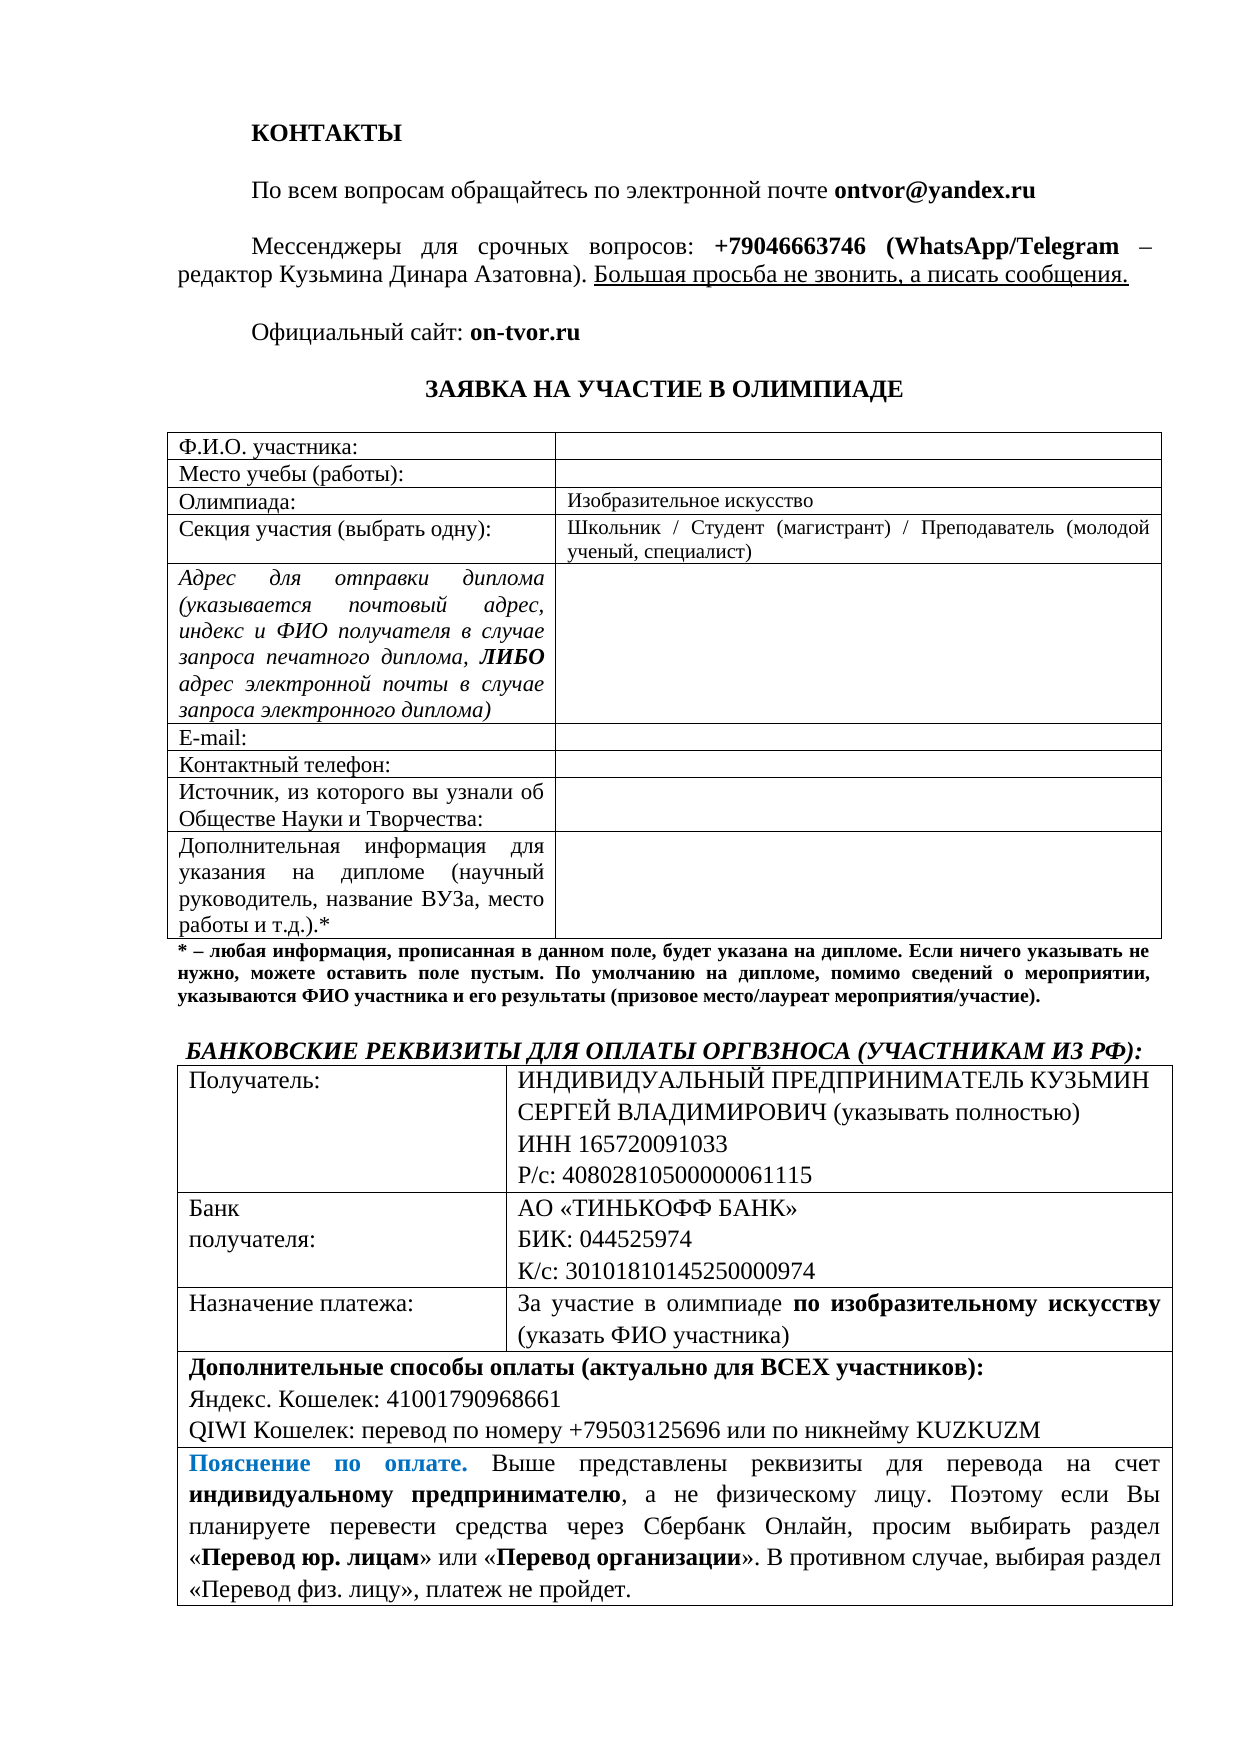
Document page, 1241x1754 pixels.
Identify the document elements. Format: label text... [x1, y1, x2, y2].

table_header [556, 433, 1161, 459]
table_cell Контактный телефон: [168, 751, 555, 777]
table_cell АО «ТИНЬКОФФ БАНК» БИК: 044525974 К/с: 30101810145250000974 [507, 1193, 1172, 1287]
table_cell Изобразительное искусство [556, 488, 1161, 514]
table_cell [556, 832, 1161, 937]
table_cell [556, 724, 1161, 750]
table_cell [556, 460, 1161, 487]
text КОНТАКТЫ [177, 118, 1152, 147]
table_cell Место учебы (работы): [168, 460, 555, 487]
table_cell Адрес для отправки диплома (указывается почтовый адрес, индекс и ФИО получателя в случае запроса печатного диплома, ЛИБО адрес электронной почты в случае запроса электронного диплома) [168, 564, 555, 722]
text ЗАЯВКА НА УЧАСТИЕ В ОЛИМПИАДЕ [177, 374, 1152, 403]
text * – любая информация, прописанная в данном поле, будет указана на дипломе. Если ничего указывать не нужно, можете оставить поле пустым. По умолчанию на дипломе, помимо сведений о мероприятии, указываются ФИО участника и его результаты (призовое место/лауреат мероприятия/участие). [177, 939, 1152, 1007]
table_cell E-mail: [168, 724, 555, 750]
text Официальный сайт: on-tvor.ru [177, 317, 1152, 346]
text По всем вопросам обращайтесь по электронной почте ontvor@yandex.ru [177, 176, 1152, 204]
text БАНКОВСКИЕ РЕКВИЗИТЫ ДЛЯ ОПЛАТЫ ОРГВЗНОСА (УЧАСТНИКАМ ИЗ РФ): [177, 1036, 1152, 1064]
table_header Получатель: [178, 1066, 506, 1192]
table_cell Дополнительные способы оплаты (актуально для ВСЕХ участников): Яндекс. Кошелек: 41001790968661 QIWI Кошелек: перевод по номеру +79503125696 или по никнейму KUZKUZM [178, 1352, 1172, 1447]
table_header Ф.И.О. участника: [168, 433, 555, 459]
table_cell Источник, из которого вы узнали об Обществе Науки и Творчества: [168, 778, 555, 831]
table_cell За участие в олимпиаде по изобразительному искусству (указать ФИО участника) [507, 1288, 1172, 1351]
table_cell Секция участия (выбрать одну): [168, 515, 555, 563]
table_cell [556, 778, 1161, 831]
table_cell [556, 751, 1161, 777]
table_cell Банк получателя: [178, 1193, 506, 1287]
table_cell Школьник / Студент (магистрант) / Преподаватель (молодой ученый, специалист) [556, 515, 1161, 563]
table_cell [556, 564, 1161, 722]
table_cell Дополнительная информация для указания на дипломе (научный руководитель, название ВУЗа, место работы и т.д.).* [168, 832, 555, 937]
text Мессенджеры для срочных вопросов: +79046663746 (WhatsApp/Telegram – редактор Кузьмина Динара Азатовна). Большая просьба не звонить, а писать сообщения. [177, 231, 1152, 288]
table_cell Пояснение по оплате. Выше представлены реквизиты для перевода на счет индивидуальному предпринимателю, а не физическому лицу. Поэтому если Вы планируете перевести средства через Сбербанк Онлайн, просим выбирать раздел «Перевод юр. лицам» или «Перевод организации». В противном случае, выбирая раздел «Перевод физ. лицу», платеж не пройдет. [178, 1448, 1172, 1605]
table_header ИНДИВИДУАЛЬНЫЙ ПРЕДПРИНИМАТЕЛЬ КУЗЬМИН СЕРГЕЙ ВЛАДИМИРОВИЧ (указывать полностью) ИНН 165720091033 Р/с: 40802810500000061115 [507, 1066, 1172, 1192]
table_cell Олимпиада: [168, 488, 555, 514]
table_cell Назначение платежа: [178, 1288, 506, 1351]
